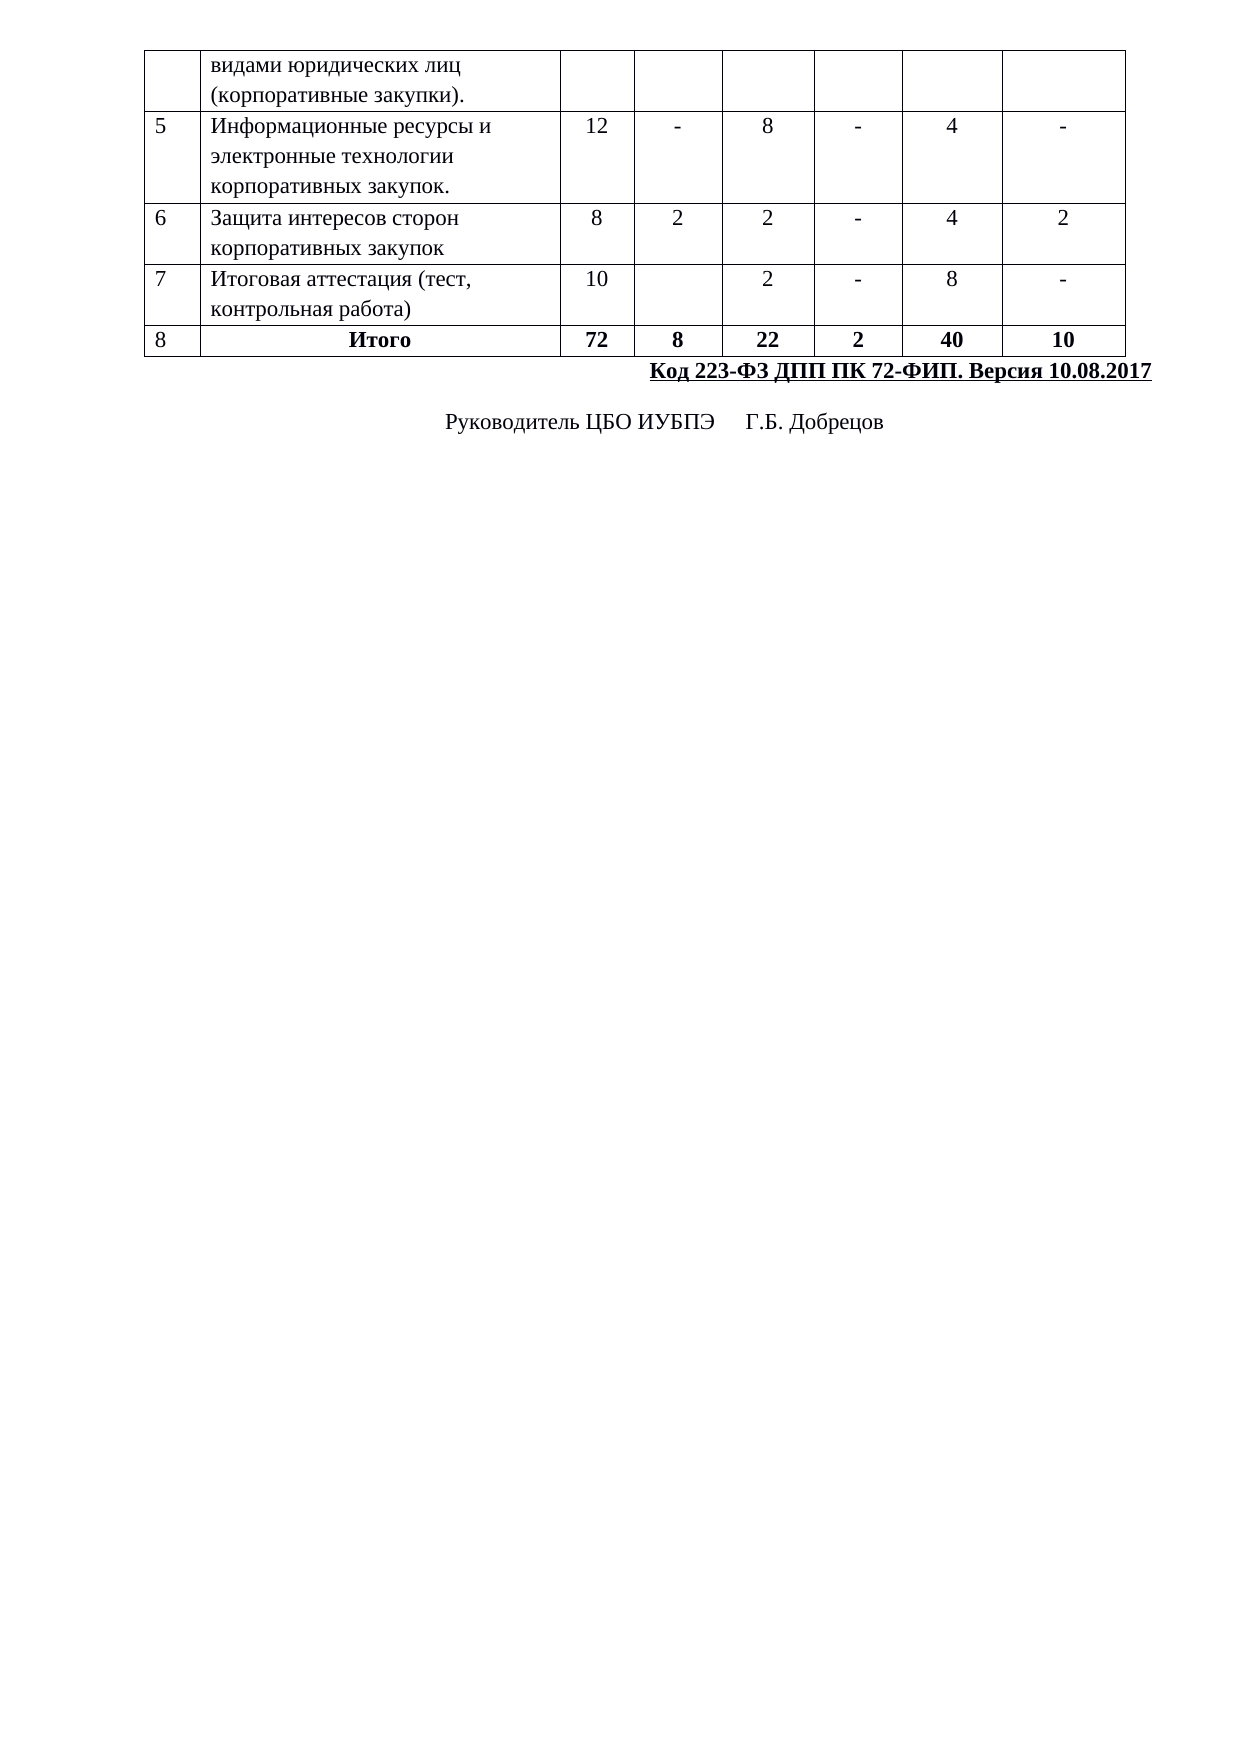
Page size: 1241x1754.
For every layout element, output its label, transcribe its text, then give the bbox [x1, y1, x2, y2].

table_cell Информационные ресурсы и электронные технологии корпоративных закупок. [201, 112, 560, 202]
table_cell Итоговая аттестация (тест, контрольная работа) [201, 265, 560, 325]
table_cell 8 [145, 326, 200, 356]
table_cell 7 [145, 265, 200, 325]
table_cell 72 [561, 326, 634, 356]
table_cell 8 [561, 204, 634, 264]
table_cell 6 [723, 51, 814, 111]
text Руководитель ЦБО ИУБПЭ Г.Б. Добрецов [177, 408, 1152, 434]
table_cell Защита интересов сторон корпоративных закупок [201, 204, 560, 264]
table_cell - [815, 204, 902, 264]
table_cell 8 [635, 326, 722, 356]
table_cell 4 [903, 112, 1002, 202]
table_cell 2 [723, 204, 814, 264]
table_cell - [1003, 265, 1125, 325]
table_cell 40 [903, 326, 1002, 356]
table_cell 16 [561, 51, 634, 111]
table_cell 4 [145, 51, 200, 111]
table_cell 6 [1003, 51, 1125, 111]
table_cell 4 [903, 204, 1002, 264]
table_cell 8 [903, 51, 1002, 111]
table_cell 12 [561, 112, 634, 202]
table_cell 2 [815, 326, 902, 356]
table_cell 5 [145, 112, 200, 202]
table_cell 10 [561, 265, 634, 325]
table_cell 2 [635, 51, 722, 111]
table_cell - [1003, 112, 1125, 202]
table_cell 2 [723, 265, 814, 325]
table_cell 10 [1003, 326, 1125, 356]
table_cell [201, 51, 560, 111]
table_cell 22 [723, 326, 814, 356]
table_cell 6 [145, 204, 200, 264]
table_cell [635, 265, 722, 325]
table_cell 8 [903, 265, 1002, 325]
table_cell - [815, 112, 902, 202]
table_cell 2 [1003, 204, 1125, 264]
table_cell - [815, 51, 902, 111]
table_cell - [635, 112, 722, 202]
table_cell 2 [635, 204, 722, 264]
table_cell - [815, 265, 902, 325]
text Код 223-ФЗ ДПП ПК 72-ФИП. Версия 10.08.2017 [177, 357, 1152, 383]
table_cell 8 [723, 112, 814, 202]
table_cell Итого [201, 326, 560, 356]
